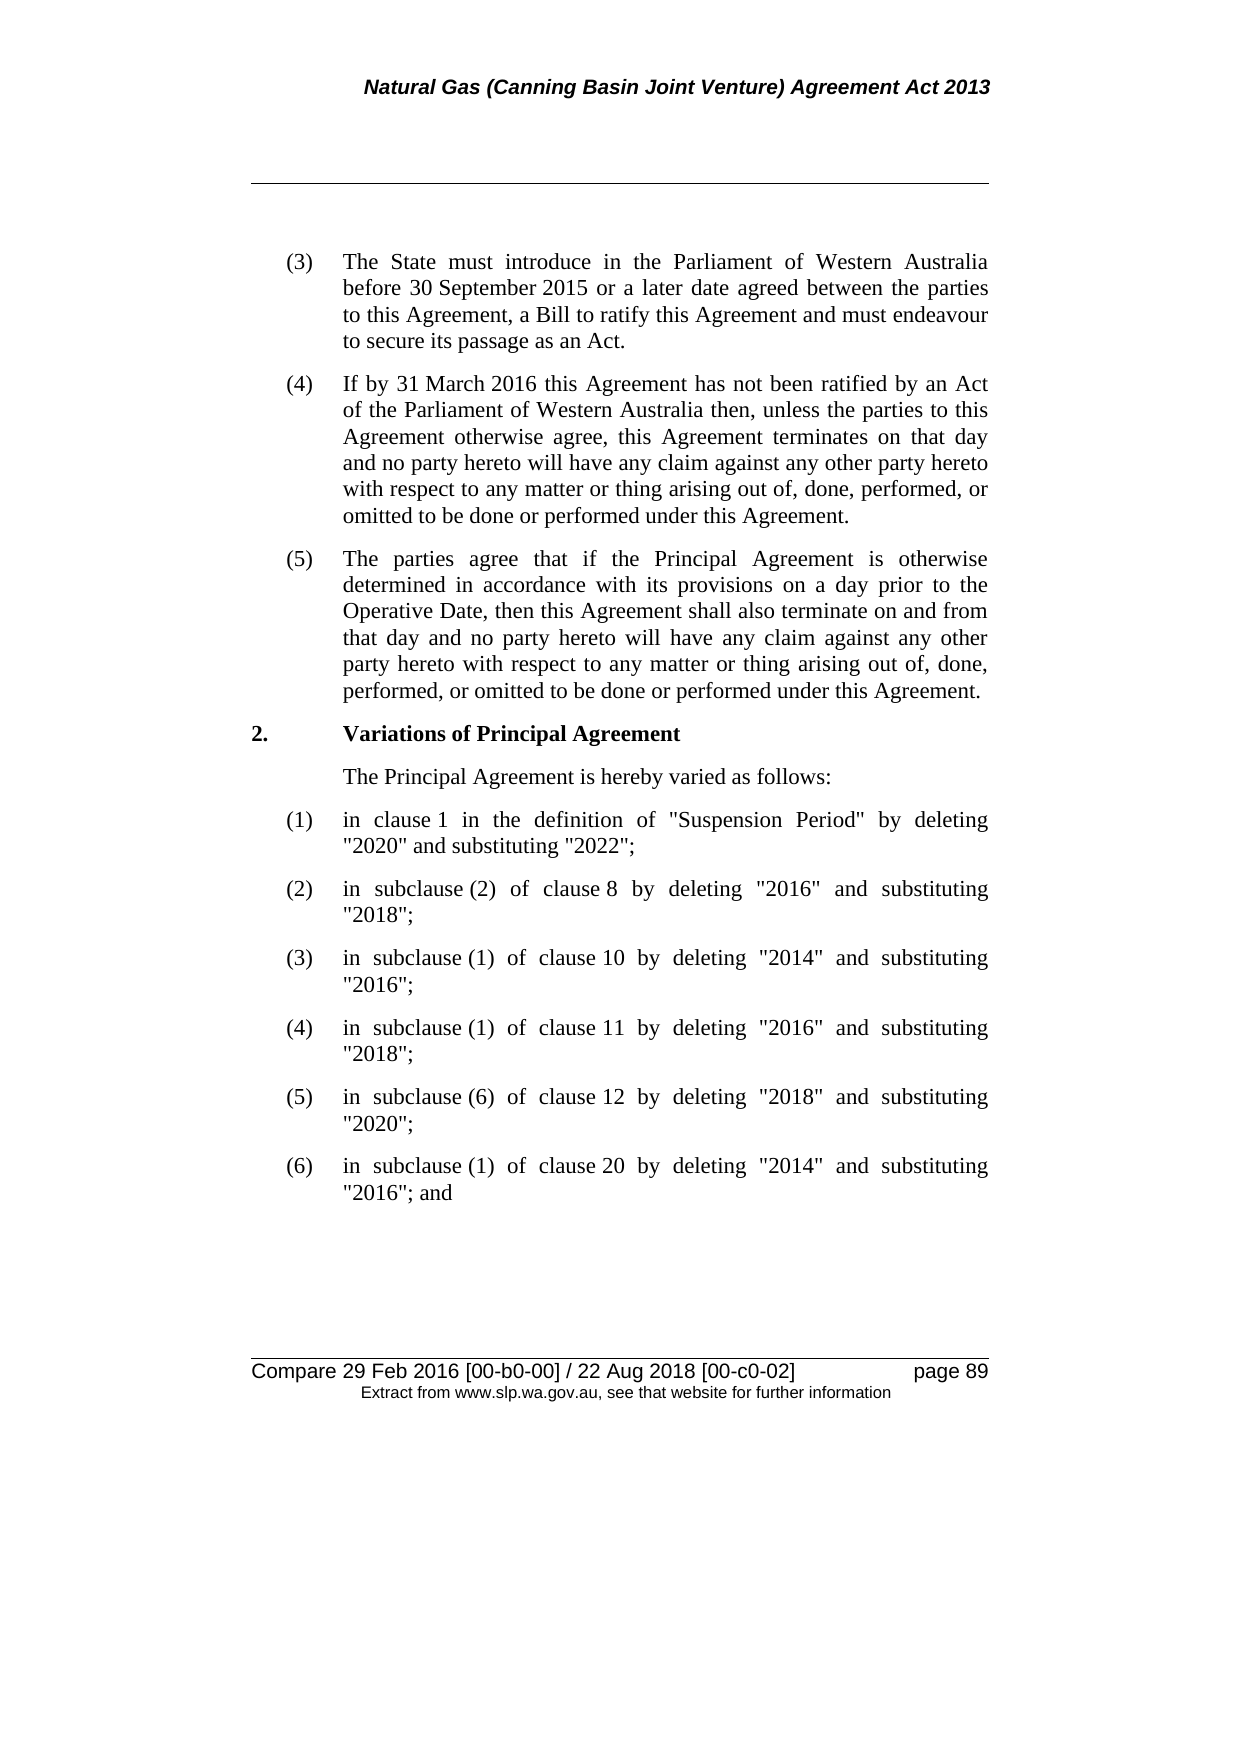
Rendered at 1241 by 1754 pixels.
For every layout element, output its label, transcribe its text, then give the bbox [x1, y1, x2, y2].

text (6) in subclause (1) of clause 20 by deleting "2014" and substituting "2016"; and [251, 1153, 989, 1205]
text (4) in subclause (1) of clause 11 by deleting "2016" and substituting "2018"; [251, 1014, 989, 1067]
text (5) The parties agree that if the Principal Agreement is otherwise determined in accordance with its provisions on a day prior to the Operative Date, then this Agreement shall also terminate on and from that day and no party hereto will have any claim against any other party hereto with respect to any matter or thing arising out of, done, performed, or omitted to be done or performed under this Agreement. [251, 545, 989, 703]
text The Principal Agreement is hereby varied as follows: [288, 763, 989, 789]
text (4) If by 31 March 2016 this Agreement has not been ratified by an Act of the Parliament of Western Australia then, unless the parties to this Agreement otherwise agree, this Agreement terminates on that day and no party hereto will have any claim against any other party hereto with respect to any matter or thing arising out of, done, performed, or omitted to be done or performed under this Agreement. [251, 370, 989, 528]
text (3) in subclause (1) of clause 10 by deleting "2014" and substituting "2016"; [251, 944, 989, 997]
text 2. Variations of Principal Agreement [251, 720, 989, 746]
text (3) The State must introduce in the Parliament of Western Australia before 30 September 2015 or a later date agreed between the parties to this Agreement, a Bill to ratify this Agreement and must endeavour to secure its passage as an Act. [251, 248, 989, 353]
text (1) in clause 1 in the definition of "Suspension Period" by deleting "2020" and substituting "2022"; [251, 806, 989, 858]
text (5) in subclause (6) of clause 12 by deleting "2018" and substituting "2020"; [251, 1083, 989, 1136]
text (2) in subclause (2) of clause 8 by deleting "2016" and substituting "2018"; [251, 875, 989, 928]
